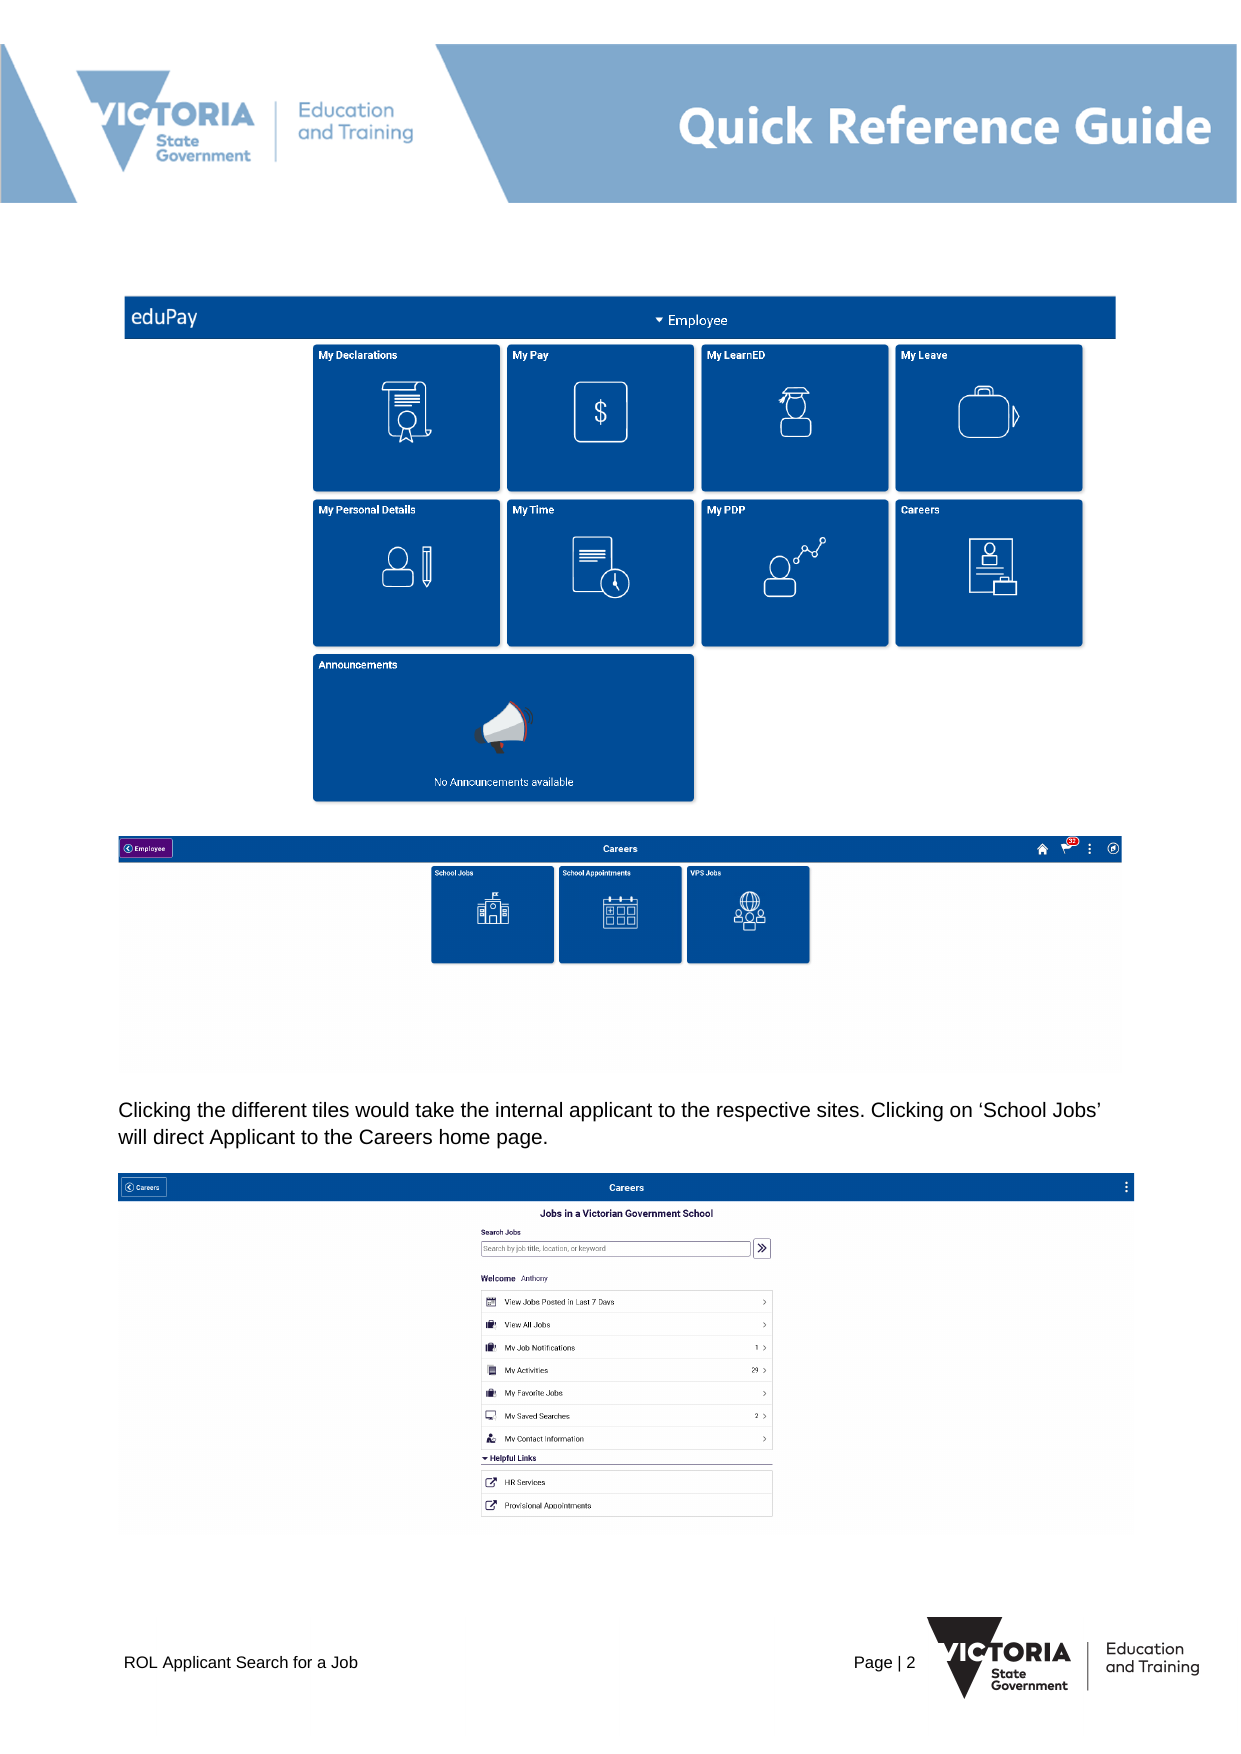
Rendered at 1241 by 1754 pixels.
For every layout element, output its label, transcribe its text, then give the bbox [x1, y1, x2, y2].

picture [118, 836, 1122, 1073]
picture [124, 295, 1116, 811]
picture [118, 1173, 1135, 1535]
picture [0, 44, 1237, 203]
text Clicking the different tiles would take the internal applicant to the respective sites. Clicking on ‘School Jobs’ will direct Applicant to the Careers home page. [118, 1097, 1122, 1149]
picture [2, 1617, 1238, 1736]
